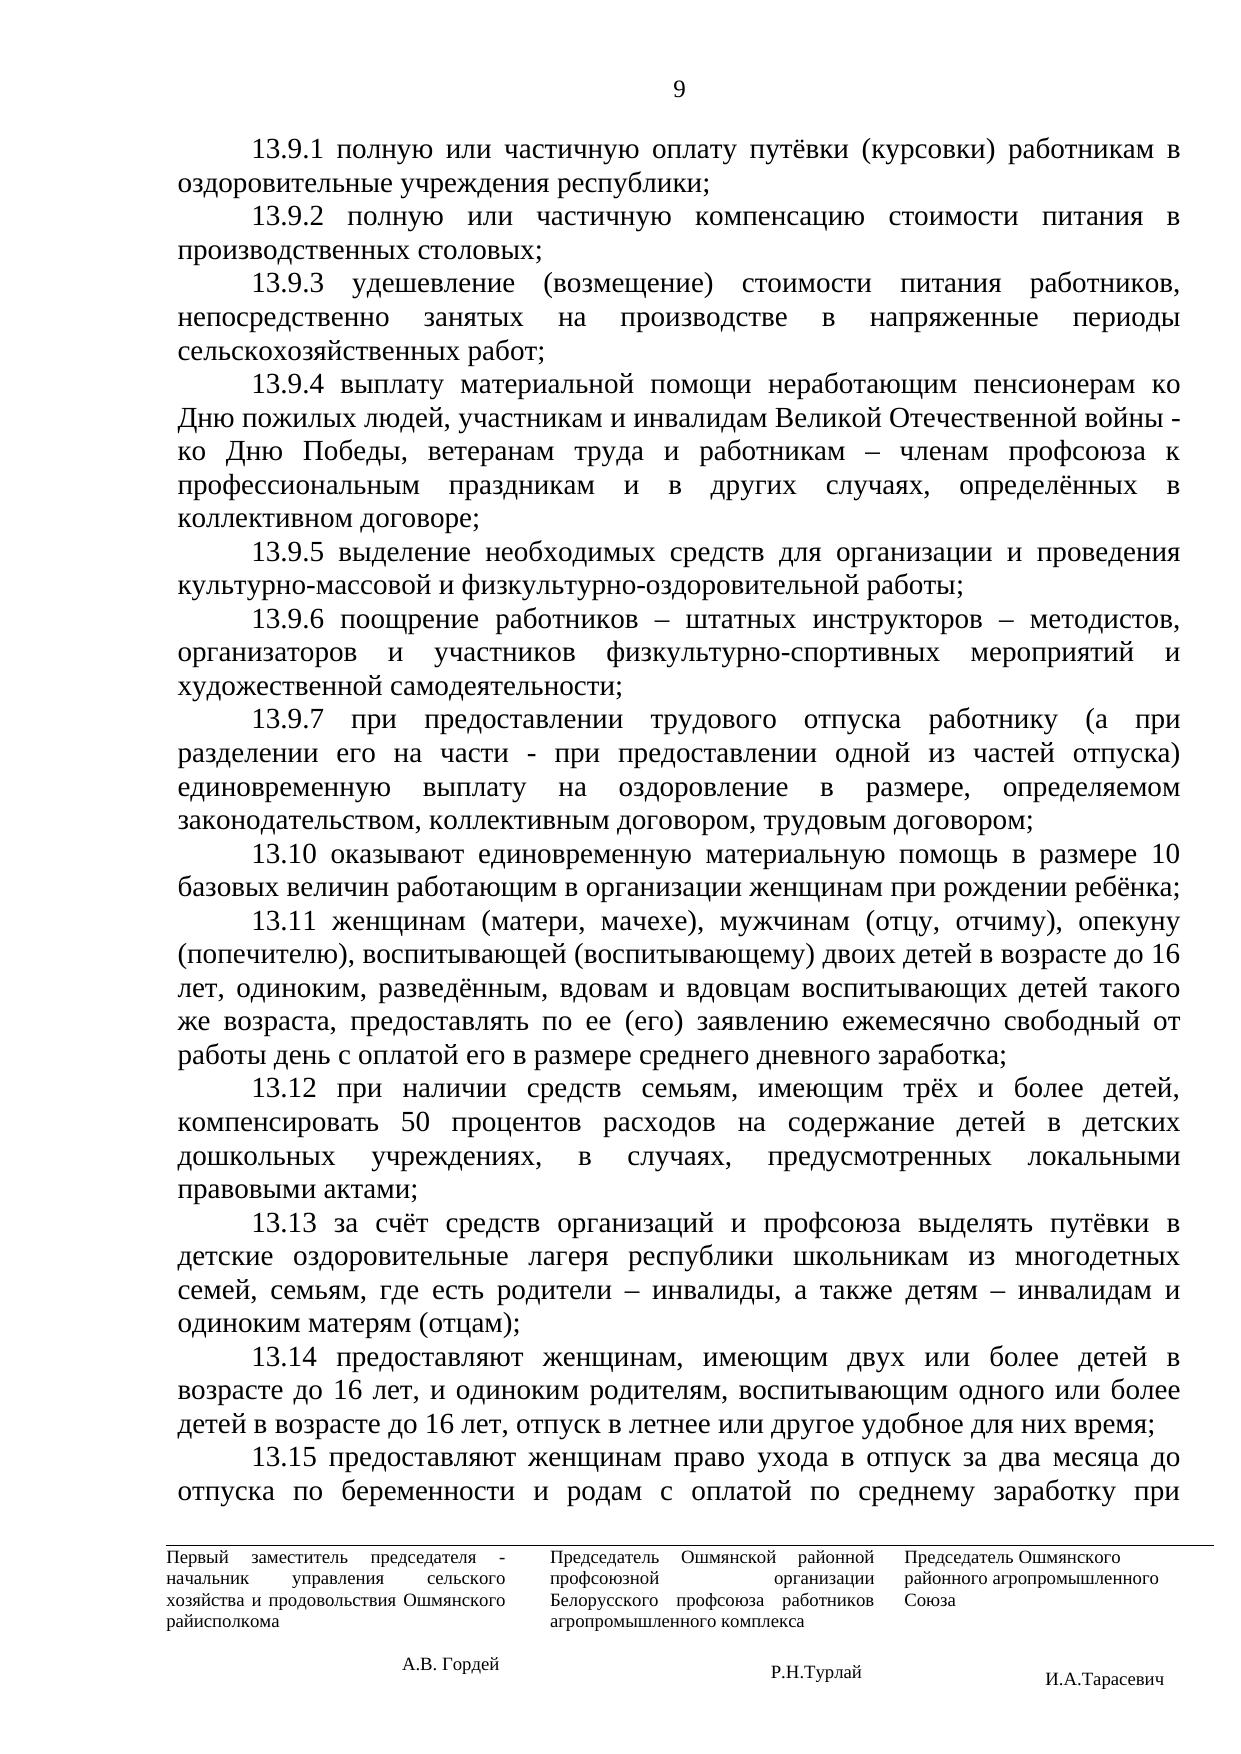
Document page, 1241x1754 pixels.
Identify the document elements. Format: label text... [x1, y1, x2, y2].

text 13.10 оказывают единовременную материальную помощь в размере 10 базовых величин работающим в организации женщинам при рождении ребёнка; [177, 836, 1181, 903]
text 13.9.2 полную или частичную компенсацию стоимости питания в производственных столовых; [177, 198, 1181, 266]
text 13.9.4 выплату материальной помощи неработающим пенсионерам ко Дню пожилых людей, участникам и инвалидам Великой Отечественной войны - ко Дню Победы, ветеранам труда и работникам – членам профсоюза к профессиональным праздникам и в других случаях, определённых в коллективном договоре; [177, 366, 1181, 534]
text 13.11 женщинам (матери, мачехе), мужчинам (отцу, отчиму), опекуну (попечителю), воспитывающей (воспитывающему) двоих детей в возрасте до 16 лет, одиноким, разведённым, вдовам и вдовцам воспитывающих детей такого же возраста, предоставлять по ее (его) заявлению ежемесячно свободный от работы день с оплатой его в размере среднего дневного заработка; [177, 903, 1181, 1071]
text 13.14 предоставляют женщинам, имеющим двух или более детей в возрасте до 16 лет, и одиноким родителям, воспитывающим одного или более детей в возрасте до 16 лет, отпуск в летнее или другое удобное для них время; [177, 1339, 1181, 1439]
text 13.9.1 полную или частичную оплату путёвки (курсовки) работникам в оздоровительные учреждения республики; [177, 131, 1181, 198]
text 13.9.6 поощрение работников – штатных инструкторов – методистов, организаторов и участников физкультурно-спортивных мероприятий и художественной самодеятельности; [177, 601, 1181, 702]
text 13.12 при наличии средств семьям, имеющим трёх и более детей, компенсировать 50 процентов расходов на содержание детей в детских дошкольных учреждениях, в случаях, предусмотренных локальными правовыми актами; [177, 1071, 1181, 1205]
text 13.9.7 при предоставлении трудового отпуска работнику (а при разделении его на части - при предоставлении одной из частей отпуска) единовременную выплату на оздоровление в размере, определяемом законодательством, коллективным договором, трудовым договором; [177, 702, 1181, 836]
text 13.9.5 выделение необходимых средств для организации и проведения культурно-массовой и физкультурно-оздоровительной работы; [177, 534, 1181, 601]
text 13.9.3 удешевление (возмещение) стоимости питания работников, непосредственно занятых на производстве в напряженные периоды сельскохозяйственных работ; [177, 266, 1181, 366]
text 13.13 за счёт средств организаций и профсоюза выделять путёвки в детские оздоровительные лагеря республики школьникам из многодетных семей, семьям, где есть родители – инвалиды, а также детям – инвалидам и одиноким матерям (отцам); [177, 1205, 1181, 1339]
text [177, 1439, 1181, 1507]
